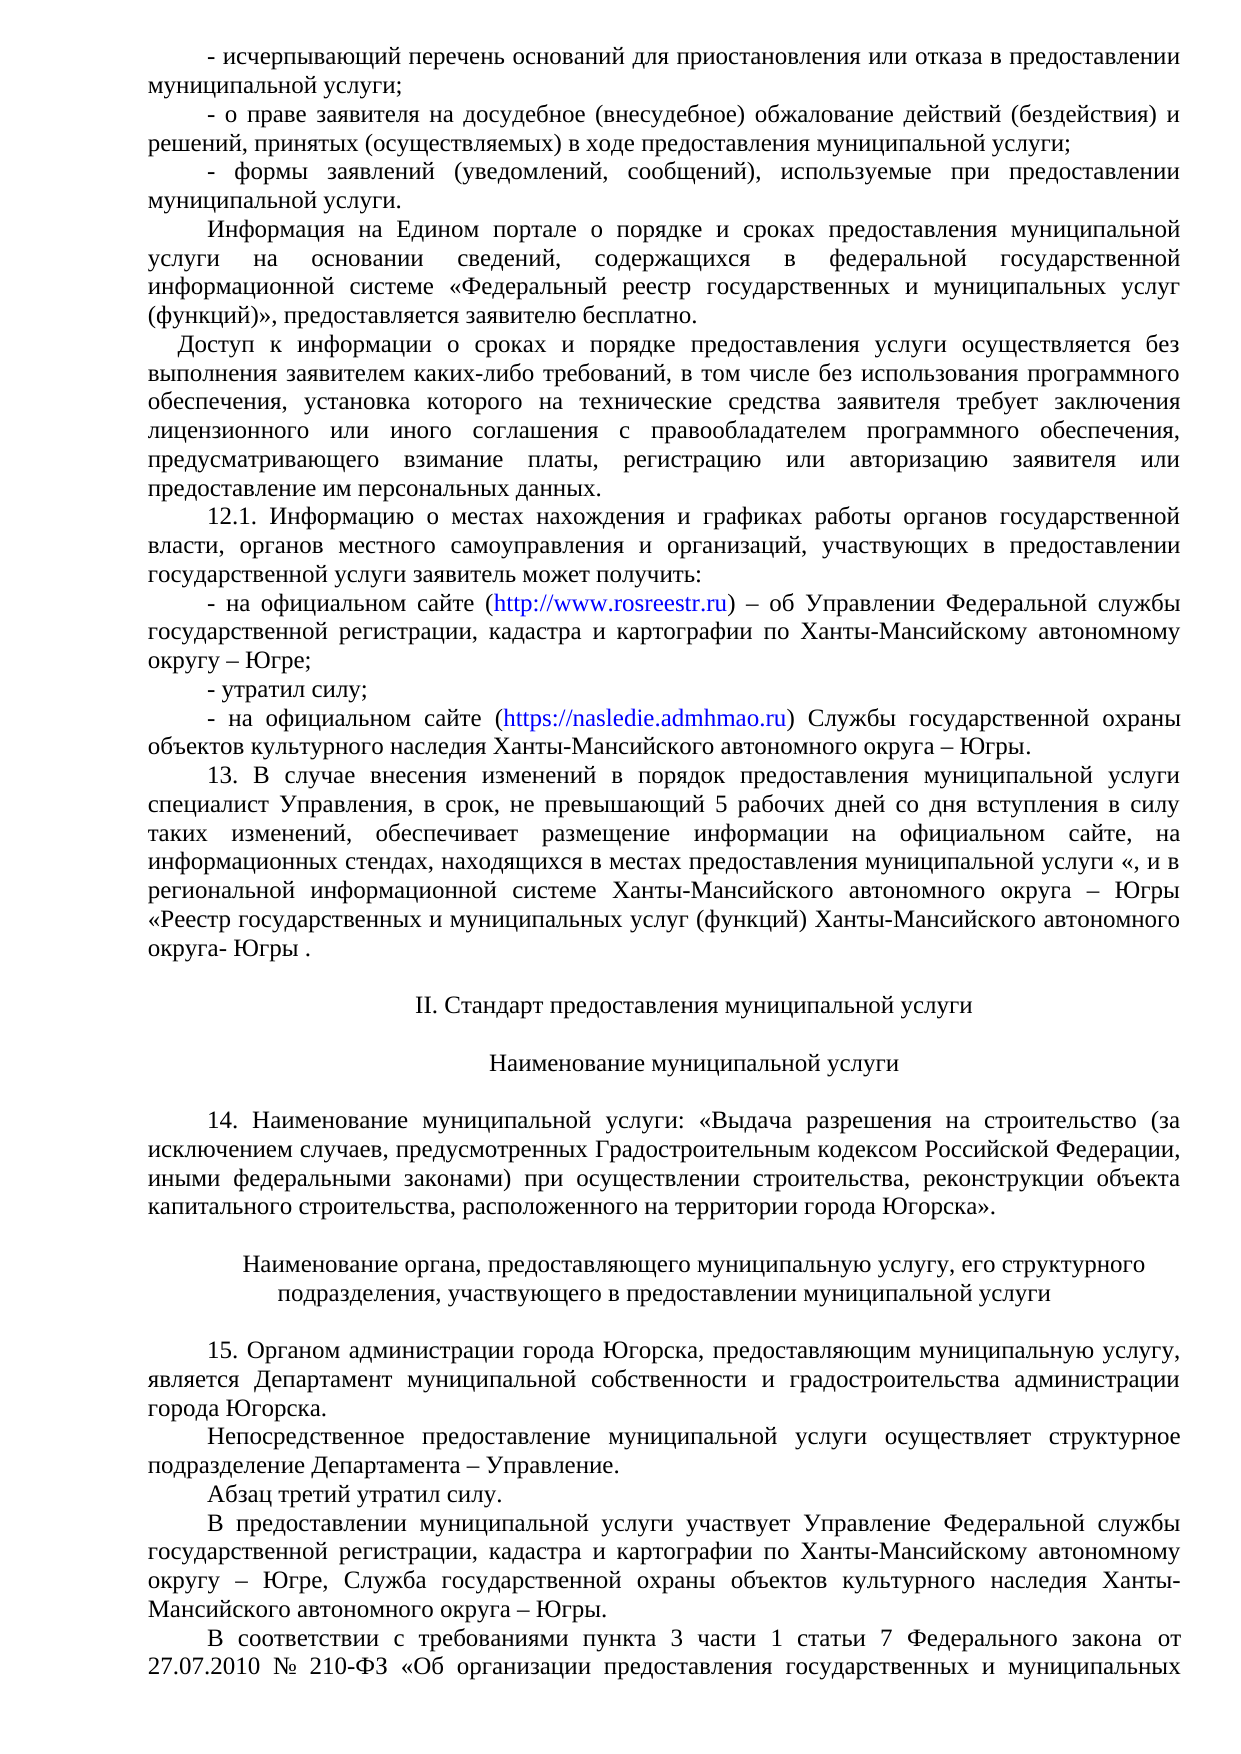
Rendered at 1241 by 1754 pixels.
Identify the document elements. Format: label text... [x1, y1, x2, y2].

text - исчерпывающий перечень оснований для приостановления или отказа в предоставлении муниципальной услуги; [148, 41, 1181, 99]
text - утратил силу; [148, 674, 1181, 703]
text В предоставлении муниципальной услуги участвует Управление Федеральной службы государственной регистрации, кадастра и картографии по Ханты-Мансийскому автономному округу – Югре, Служба государственной охраны объектов культурного наследия Ханты-Мансийского автономного округа – Югры. [148, 1508, 1181, 1623]
text - о праве заявителя на досудебное (внесудебное) обжалование действий (бездействия) и решений, принятых (осуществляемых) в ходе предоставления муниципальной услуги; [148, 99, 1181, 156]
text Непосредственное предоставление муниципальной услуги осуществляет структурное подразделение Департамента – Управление. [148, 1421, 1181, 1479]
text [148, 1623, 1181, 1680]
text - на официальном сайте (https://nasledie.admhmao.ru) Службы государственной охраны объектов культурного наследия Ханты-Мансийского автономного округа – Югры. [148, 703, 1181, 760]
text Абзац третий утратил силу. [148, 1479, 1181, 1508]
text 14. Наименование муниципальной услуги: «Выдача разрешения на строительство (за исключением случаев, предусмотренных Градостроительным кодексом Российской Федерации, иными федеральными законами) при осуществлении строительства, реконструкции объекта капитального строительства, расположенного на территории города Югорска». [148, 1105, 1181, 1220]
text 12.1. Информацию о местах нахождения и графиках работы органов государственной власти, органов местного самоуправления и организаций, участвующих в предоставлении государственной услуги заявитель может получить: [148, 501, 1181, 588]
text 13. В случае внесения изменений в порядок предоставления муниципальной услуги специалист Управления, в срок, не превышающий 5 рабочих дней со дня вступления в силу таких изменений, обеспечивает размещение информации на официальном сайте, на информационных стендах, находящихся в местах предоставления муниципальной услуги «, и в региональной информационной системе Ханты-Мансийского автономного округа – Югры «Реестр государственных и муниципальных услуг (функций) Ханты-Мансийского автономного округа- Югры . [148, 760, 1181, 961]
text - на официальном сайте (http://www.rosreestr.ru) – об Управлении Федеральной службы государственной регистрации, кадастра и картографии по Ханты-Мансийскому автономному округу – Югре; [148, 588, 1181, 674]
text - формы заявлений (уведомлений, сообщений), используемые при предоставлении муниципальной услуги. [148, 156, 1181, 214]
text 15. Органом администрации города Югорска, предоставляющим муниципальную услугу, является Департамент муниципальной собственности и градостроительства администрации города Югорска. [148, 1335, 1181, 1421]
text Информация на Едином портале о порядке и сроках предоставления муниципальной услуги на основании сведений, содержащихся в федеральной государственной информационной системе «Федеральный реестр государственных и муниципальных услуг (функций)», предоставляется заявителю бесплатно. [148, 214, 1181, 329]
text II. Стандарт предоставления муниципальной услуги [148, 990, 1181, 1019]
text Доступ к информации о сроках и порядке предоставления услуги осуществляется без выполнения заявителем каких-либо требований, в том числе без использования программного обеспечения, установка которого на технические средства заявителя требует заключения лицензионного или иного соглашения с правообладателем программного обеспечения, предусматривающего взимание платы, регистрацию или авторизацию заявителя или предоставление им персональных данных. [148, 329, 1181, 501]
text Наименование муниципальной услуги [148, 1048, 1181, 1076]
text Наименование органа, предоставляющего муниципальную услугу, его структурного подразделения, участвующего в предоставлении муниципальной услуги [148, 1249, 1181, 1306]
